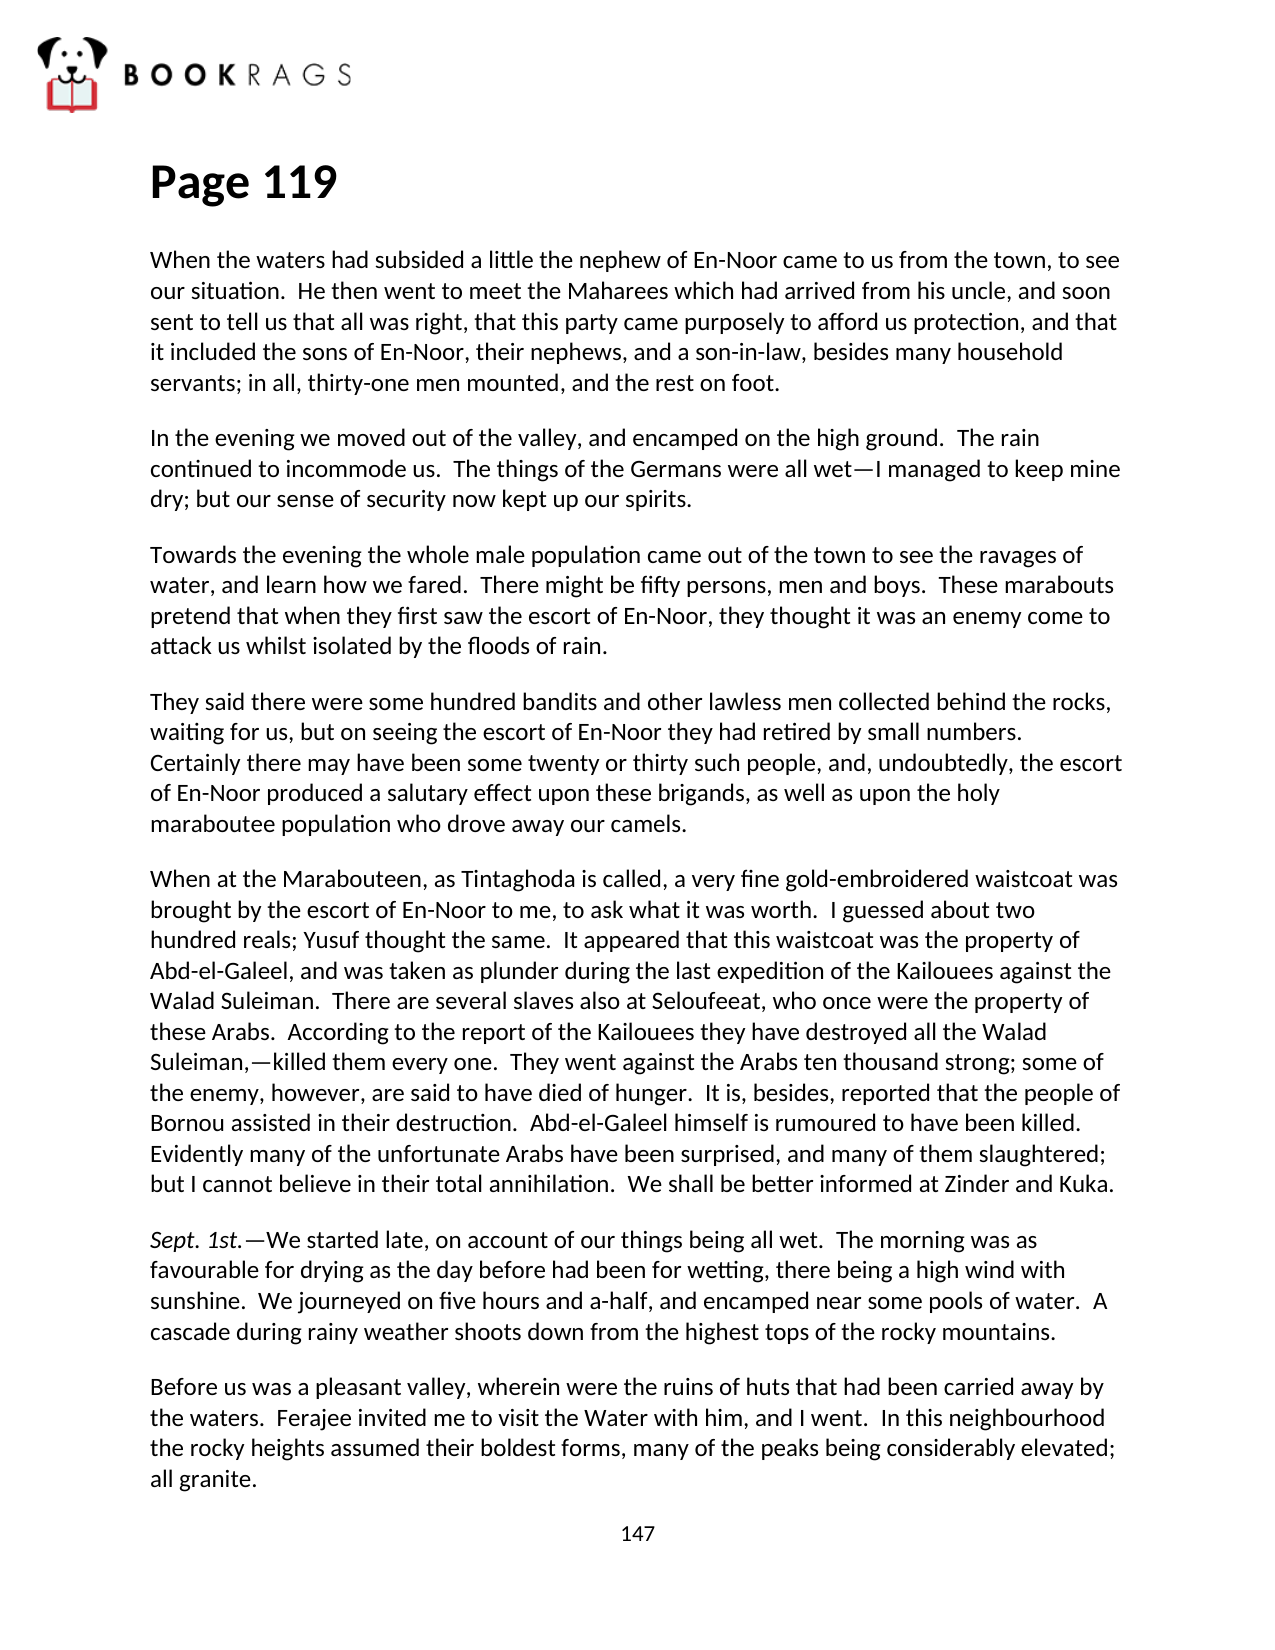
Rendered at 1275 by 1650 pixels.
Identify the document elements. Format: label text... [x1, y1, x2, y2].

text Towards the evening the whole male population came out of the town to see the ravages of water, and learn how we fared. There might be fifty persons, men and boys. These marabouts pretend that when they first saw the escort of En-Noor, they thought it was an enemy come to attack us whilst isolated by the floods of rain. [150, 539, 1125, 661]
picture [37, 37, 351, 113]
text Before us was a pleasant valley, wherein were the ruins of huts that had been carried away by the waters. Ferajee invited me to visit the Water with him, and I went. In this neighbourhood the rocky heights assumed their boldest forms, many of the peaks being considerably elevated; all granite. [150, 1371, 1125, 1493]
text Sept. 1st.—­We started late, on account of our things being all wet. The morning was as favourable for drying as the day before had been for wetting, there being a high wind with sunshine. We journeyed on five hours and a-half, and encamped near some pools of water. A cascade during rainy weather shoots down from the highest tops of the rocky mountains. [150, 1224, 1125, 1346]
text When at the Marabouteen, as Tintaghoda is called, a very fine gold-embroidered waistcoat was brought by the escort of En-Noor to me, to ask what it was worth. I guessed about two hundred reals; Yusuf thought the same. It appeared that this waistcoat was the property of Abd-el-Galeel, and was taken as plunder during the last expedition of the Kailouees against the Walad Suleiman. There are several slaves also at Seloufeeat, who once were the property of these Arabs. According to the report of the Kailouees they have destroyed all the Walad Suleiman,—­killed them every one. They went against the Arabs ten thousand strong; some of the enemy, however, are said to have died of hunger. It is, besides, reported that the people of Bornou assisted in their destruction. Abd-el-Galeel himself is rumoured to have been killed. Evidently many of the unfortunate Arabs have been surprised, and many of them slaughtered; but I cannot believe in their total annihilation. We shall be better informed at Zinder and Kuka. [150, 863, 1125, 1199]
text In the evening we moved out of the valley, and encamped on the high ground. The rain continued to incommode us. The things of the Germans were all wet—­I managed to keep mine dry; but our sense of security now kept up our spirits. [150, 422, 1125, 514]
text Page 119 [150, 150, 1125, 211]
text When the waters had subsided a little the nephew of En-Noor came to us from the town, to see our situation. He then went to meet the Maharees which had arrived from his uncle, and soon sent to tell us that all was right, that this party came purposely to afford us protection, and that it included the sons of En-Noor, their nephews, and a son-in-law, besides many household servants; in all, thirty-one men mounted, and the rest on foot. [150, 244, 1125, 397]
text They said there were some hundred bandits and other lawless men collected behind the rocks, waiting for us, but on seeing the escort of En-Noor they had retired by small numbers. Certainly there may have been some twenty or thirty such people, and, undoubtedly, the escort of En-Noor produced a salutary effect upon these brigands, as well as upon the holy maraboutee population who drove away our camels. [150, 686, 1125, 838]
